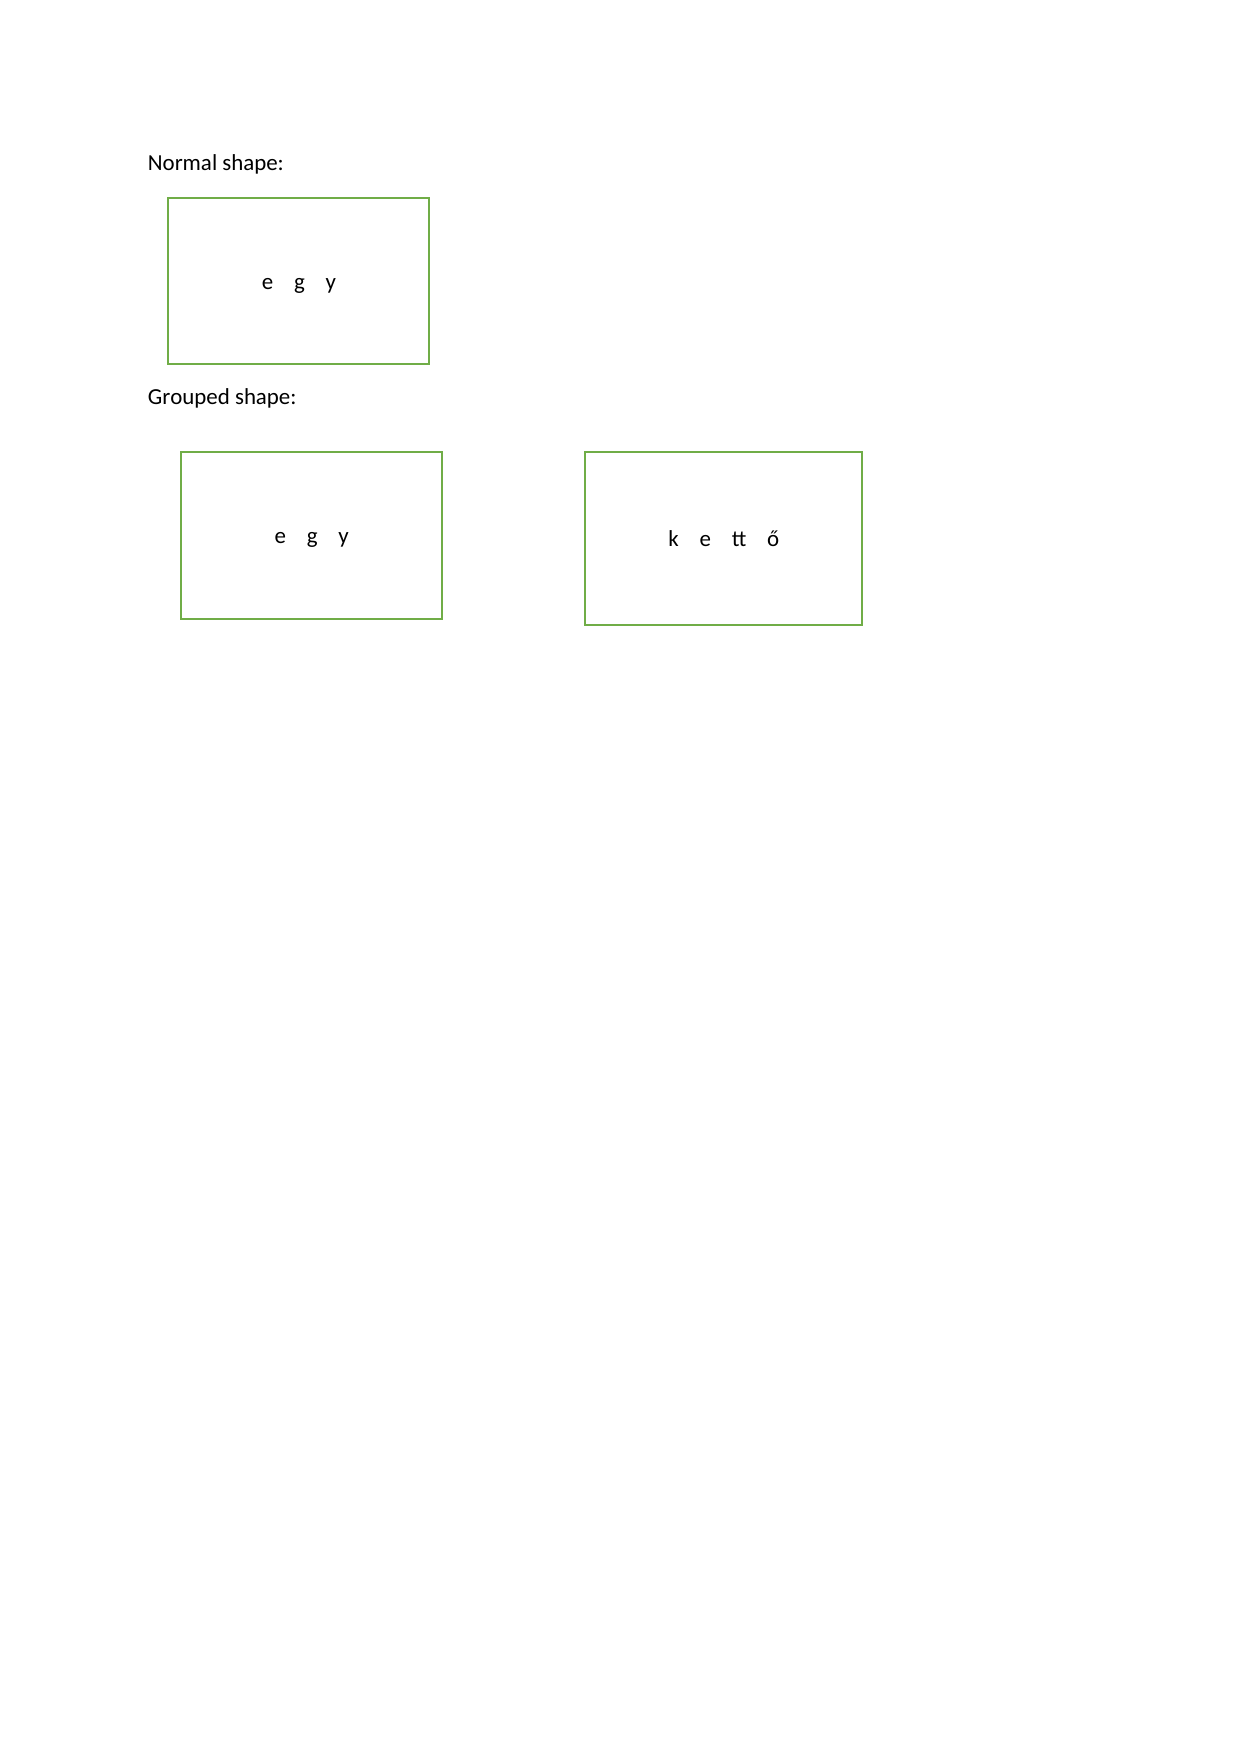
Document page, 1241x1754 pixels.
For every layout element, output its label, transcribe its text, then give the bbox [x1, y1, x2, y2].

text Normal shape: [148, 148, 1093, 176]
text Grouped shape: [148, 382, 1093, 410]
